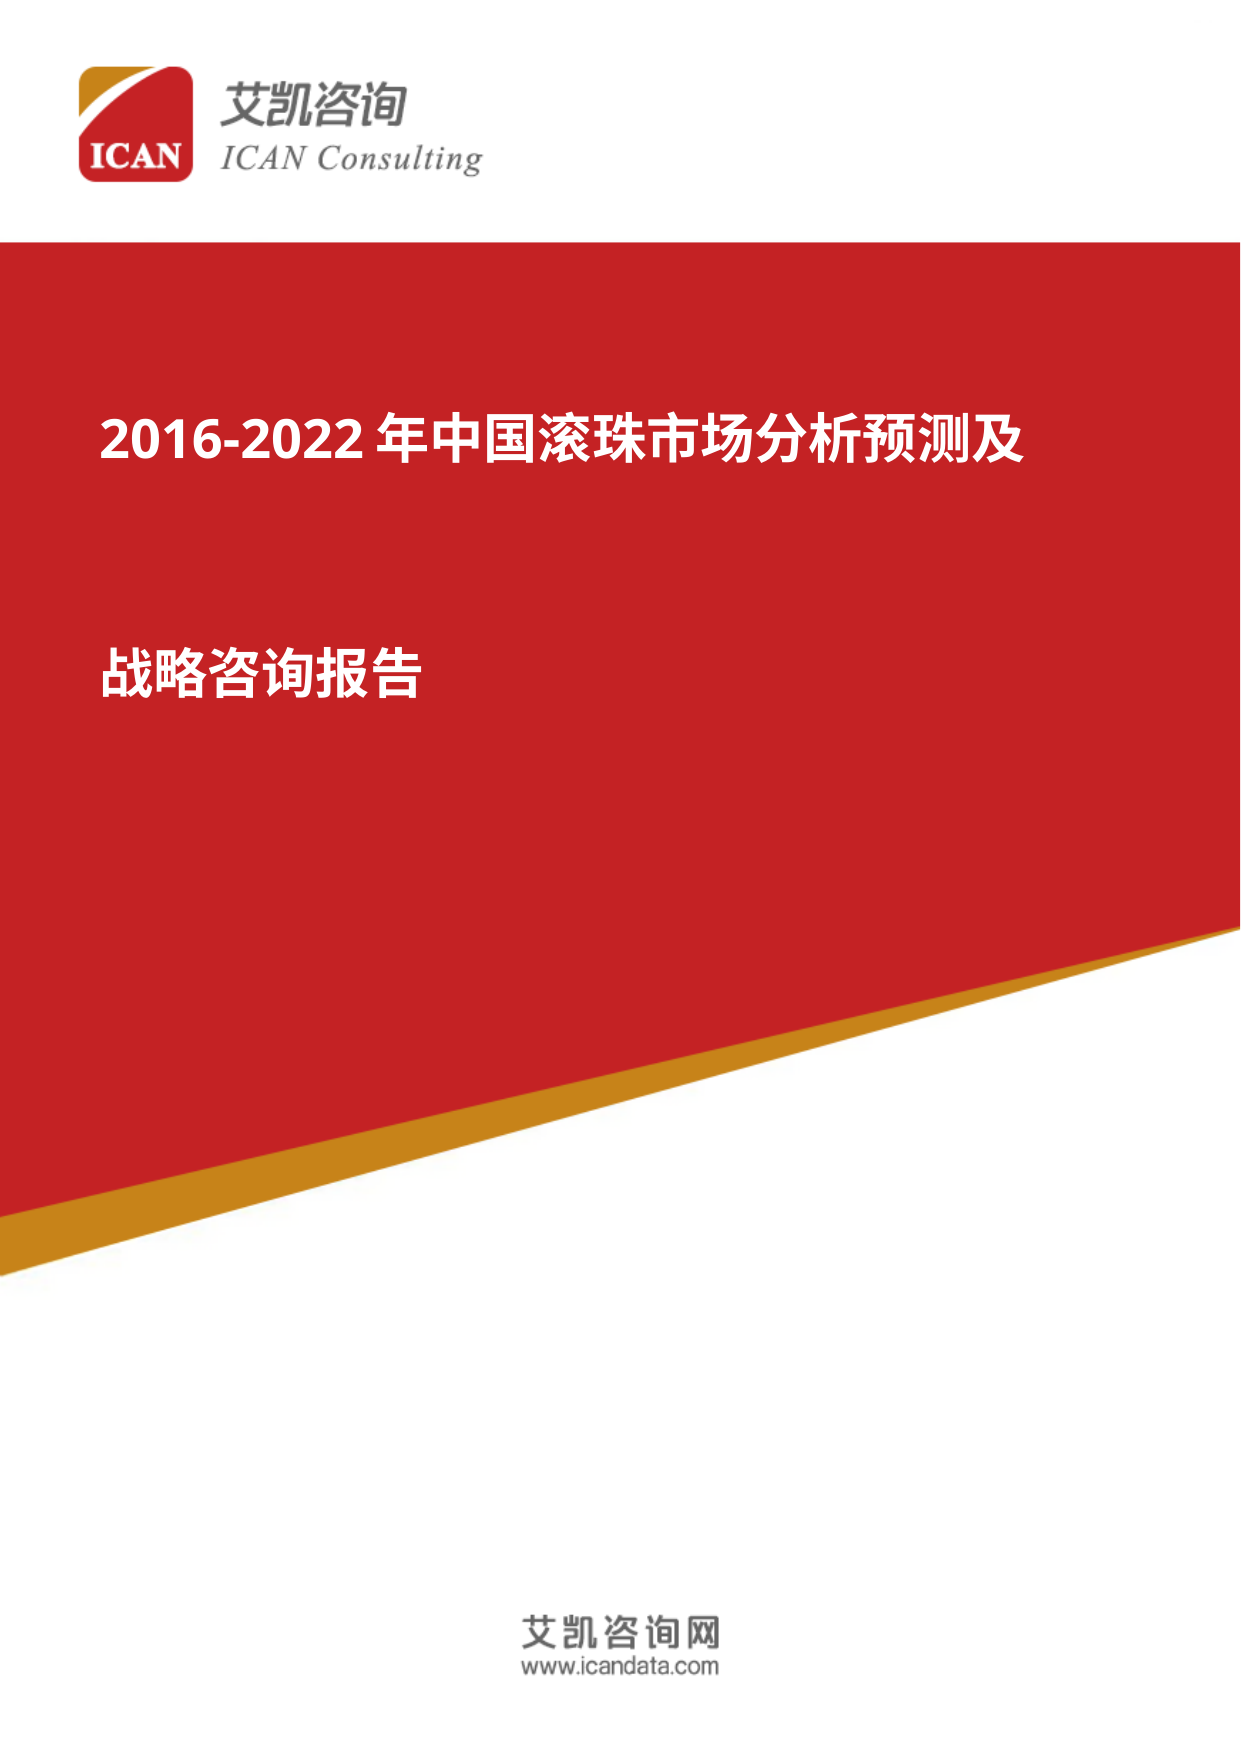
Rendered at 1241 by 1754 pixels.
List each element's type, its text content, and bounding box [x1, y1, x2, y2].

picture [0, 5, 1241, 1754]
subtitle 2016-2022年中国滚珠市场分析预测及战略咨询报告 [99, 386, 1053, 718]
